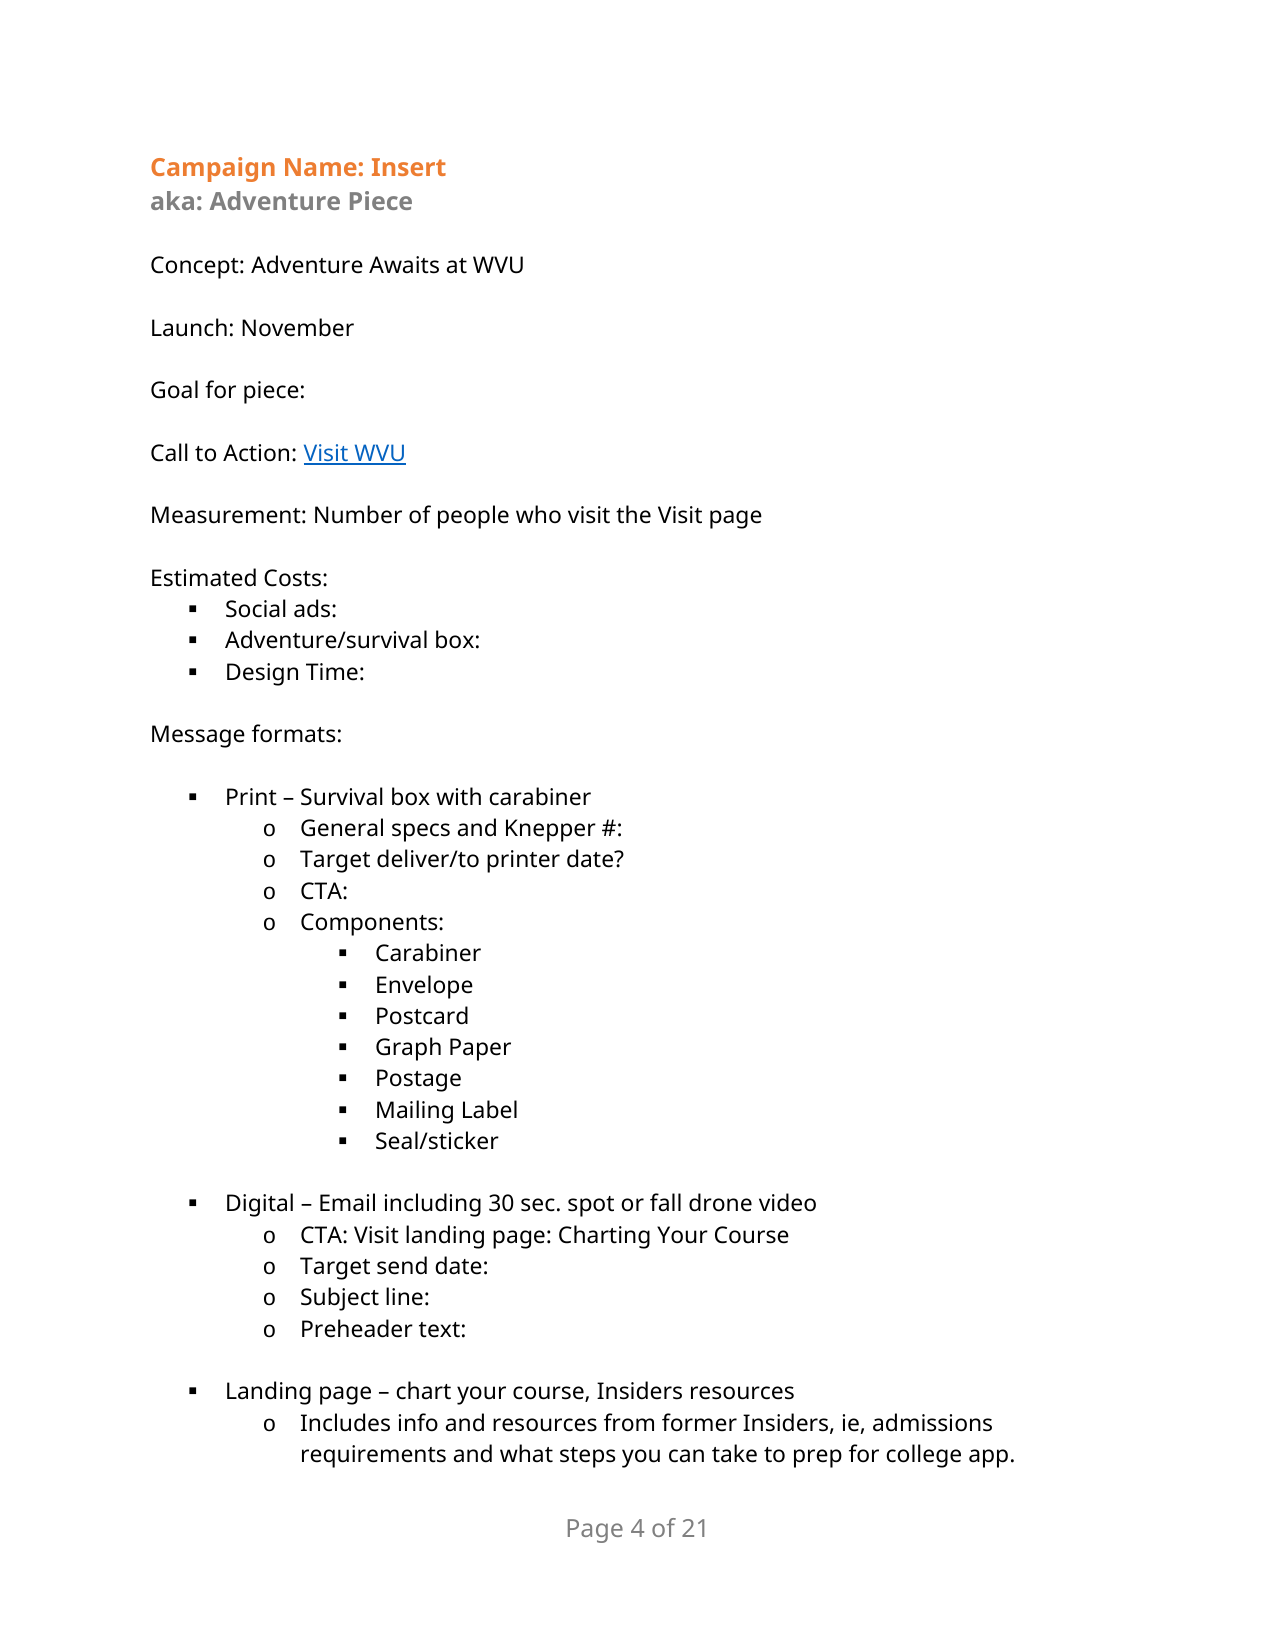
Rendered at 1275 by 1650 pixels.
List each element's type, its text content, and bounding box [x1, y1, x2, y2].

list Postage [337, 1062, 1125, 1093]
text Measurement: Number of people who visit the Visit page [150, 499, 1125, 531]
list Carabiner [337, 937, 1125, 968]
text Campaign Name: Insert [150, 150, 1125, 184]
list Preheader text: [262, 1313, 1125, 1344]
text Concept: Adventure Awaits at WVU [150, 249, 1125, 281]
text aka: Adventure Piece [150, 184, 1125, 218]
text Call to Action: Visit WVU [150, 437, 1125, 468]
list Graph Paper [337, 1031, 1125, 1062]
list General specs and Knepper #: [262, 812, 1125, 843]
list Seal/sticker [337, 1125, 1125, 1156]
list Includes info and resources from former Insiders, ie, admissions requirements and what steps you can take to prep for college app. [262, 1406, 1125, 1469]
text Goal for piece: [150, 374, 1125, 406]
list Postcard [337, 1000, 1125, 1031]
text Launch: November [150, 312, 1125, 343]
list Social ads: [187, 593, 1125, 624]
list Mailing Label [337, 1093, 1125, 1125]
list Landing page – chart your course, Insiders resources [187, 1375, 1125, 1406]
list Adventure/survival box: [187, 624, 1125, 656]
list Print – Survival box with carabiner [187, 781, 1125, 812]
list Target deliver/to printer date? [262, 843, 1125, 874]
list Digital – Email including 30 sec. spot or fall drone video [187, 1187, 1125, 1218]
list CTA: Visit landing page: Charting Your Course [262, 1218, 1125, 1250]
list CTA: [262, 874, 1125, 906]
text Estimated Costs: [150, 562, 1125, 593]
list Subject line: [262, 1281, 1125, 1313]
list Components: [262, 906, 1125, 937]
text Message formats: [150, 718, 1125, 749]
list Envelope [337, 968, 1125, 1000]
list Design Time: [187, 656, 1125, 687]
list Target send date: [262, 1250, 1125, 1281]
